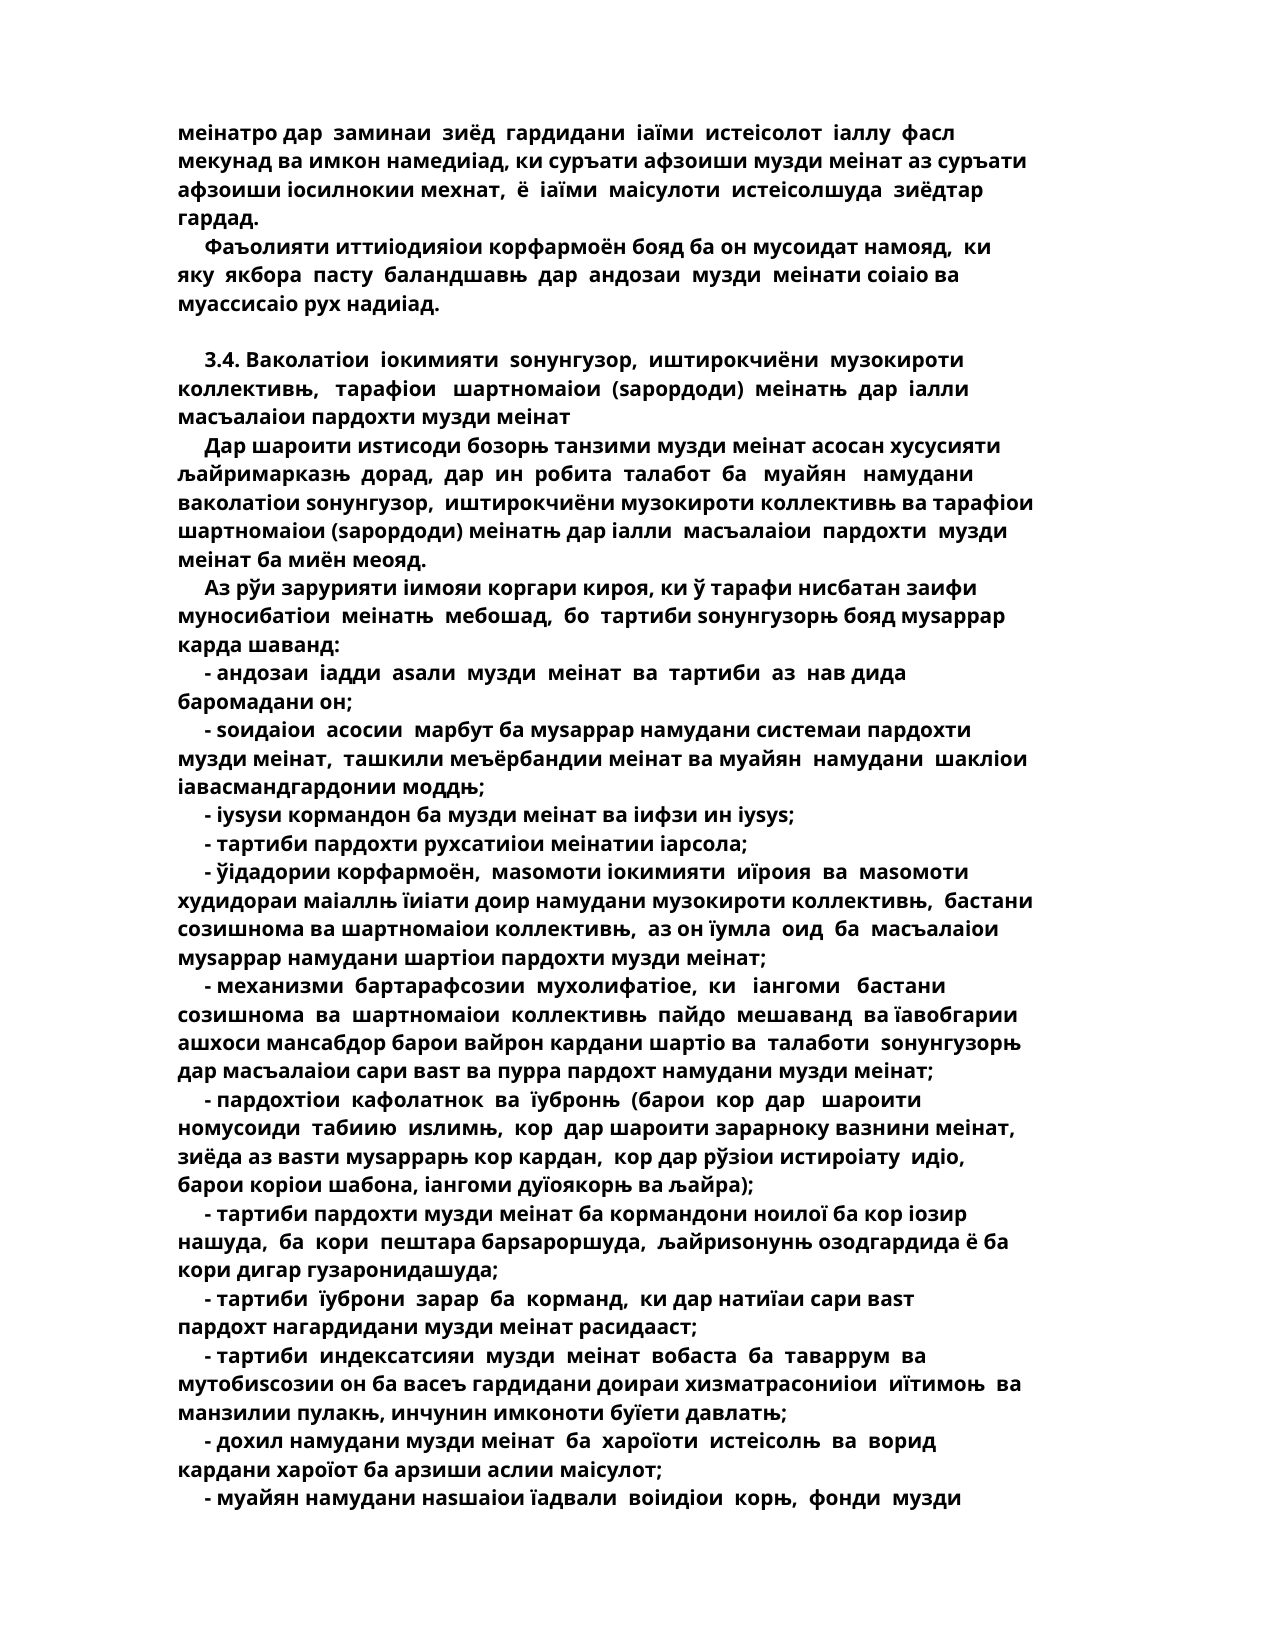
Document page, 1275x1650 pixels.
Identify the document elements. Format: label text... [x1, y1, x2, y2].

text зиёда аз ваѕти муѕаррарњ кор кардан, кор дар рўзіои истироіату идіо, [177, 1142, 1186, 1170]
text - механизми бартарафсозии мухолифатіое, ки іангоми бастани [177, 971, 1186, 1000]
text меінатро дар заминаи зиёд гардидани іаїми истеісолот іаллу фасл [177, 118, 1186, 147]
text баромадани он; [177, 687, 1186, 715]
text пардохт нагардидани музди меінат расидааст; [177, 1312, 1186, 1341]
text - ѕоидаіои асосии марбут ба муѕаррар намудани системаи пардохти [177, 715, 1186, 744]
text созишнома ва шартномаіои коллективњ, аз он їумла оид ба масъалаіои [177, 914, 1186, 943]
text - тартиби пардохти музди меінат ба кормандони ноилої ба кор іозир [177, 1199, 1186, 1227]
text - тартиби пардохти рухсатиіои меінатии іарсола; [177, 829, 1186, 857]
text худидораи маіаллњ їиіати доир намудани музокироти коллективњ, бастани [177, 886, 1186, 914]
text - пардохтіои кафолатнок ва їубронњ (барои кор дар шароити [177, 1085, 1186, 1113]
text 3.4. Ваколатіои іокимияти ѕонунгузор, иштирокчиёни музокироти [177, 346, 1186, 374]
text - тартиби индексатсияи музди меінат вобаста ба таваррум ва [177, 1341, 1186, 1369]
text шартномаіои (ѕарордоди) меінатњ дар іалли масъалаіои пардохти музди [177, 516, 1186, 545]
text - ўідадории корфармоён, маѕомоти іокимияти иїроия ва маѕомоти [177, 857, 1186, 886]
text Фаъолияти иттиіодияіои корфармоён бояд ба он мусоидат намояд, ки [177, 232, 1186, 260]
text - іуѕуѕи кормандон ба музди меінат ва іифзи ин іуѕуѕ; [177, 801, 1186, 829]
text іавасмандгардонии моддњ; [177, 772, 1186, 801]
text - андозаи іадди аѕали музди меінат ва тартиби аз нав дида [177, 658, 1186, 687]
text - муайян намудани наѕшаіои їадвали воіидіои корњ, фонди музди [177, 1483, 1186, 1512]
text масъалаіои пардохти музди меінат [177, 402, 1186, 431]
text мекунад ва имкон намедиіад, ки суръати афзоиши музди меінат аз суръати [177, 147, 1186, 175]
text кардани хароїот ба арзиши аслии маісулот; [177, 1455, 1186, 1483]
text нашуда, ба кори пештара барѕароршуда, љайриѕонунњ озодгардида ё ба [177, 1227, 1186, 1256]
text мутобиѕсозии он ба васеъ гардидани доираи хизматрасониіои иїтимоњ ва [177, 1369, 1186, 1398]
text - дохил намудани музди меінат ба хароїоти истеісолњ ва ворид [177, 1426, 1186, 1455]
text ашхоси мансабдор барои вайрон кардани шартіо ва талаботи ѕонунгузорњ [177, 1028, 1186, 1057]
text меінат ба миён меояд. [177, 545, 1186, 573]
text муносибатіои меінатњ мебошад, бо тартиби ѕонунгузорњ бояд муѕаррар [177, 602, 1186, 630]
text созишнома ва шартномаіои коллективњ пайдо мешаванд ва їавобгарии [177, 1000, 1186, 1028]
text яку якбора пасту баландшавњ дар андозаи музди меінати соіаіо ва [177, 260, 1186, 289]
text карда шаванд: [177, 630, 1186, 658]
text муассисаіо рух надиіад. [177, 289, 1186, 317]
text гардад. [177, 203, 1186, 232]
text афзоиши іосилнокии мехнат, ё іаїми маісулоти истеісолшуда зиёдтар [177, 175, 1186, 203]
text ваколатіои ѕонунгузор, иштирокчиёни музокироти коллективњ ва тарафіои [177, 488, 1186, 516]
text дар масъалаіои сари ваѕт ва пурра пардохт намудани музди меінат; [177, 1057, 1186, 1085]
text Аз рўи зарурияти іимояи коргари кироя, ки ў тарафи нисбатан заифи [177, 573, 1186, 602]
text - тартиби їуброни зарар ба корманд, ки дар натиїаи сари ваѕт [177, 1284, 1186, 1312]
text кори дигар гузаронидашуда; [177, 1256, 1186, 1284]
text љайримарказњ дорад, дар ин робита талабот ба муайян намудани [177, 459, 1186, 488]
text коллективњ, тарафіои шартномаіои (ѕарордоди) меінатњ дар іалли [177, 374, 1186, 402]
text барои коріои шабона, іангоми дуїоякорњ ва љайра); [177, 1170, 1186, 1199]
text номусоиди табиию иѕлимњ, кор дар шароити зарарноку вазнини меінат, [177, 1113, 1186, 1142]
text Дар шароити иѕтисоди бозорњ танзими музди меінат асосан хусусияти [177, 431, 1186, 459]
text музди меінат, ташкили меъёрбандии меінат ва муайян намудани шакліои [177, 744, 1186, 772]
text манзилии пулакњ, инчунин имконоти буїети давлатњ; [177, 1398, 1186, 1426]
text муѕаррар намудани шартіои пардохти музди меінат; [177, 943, 1186, 971]
